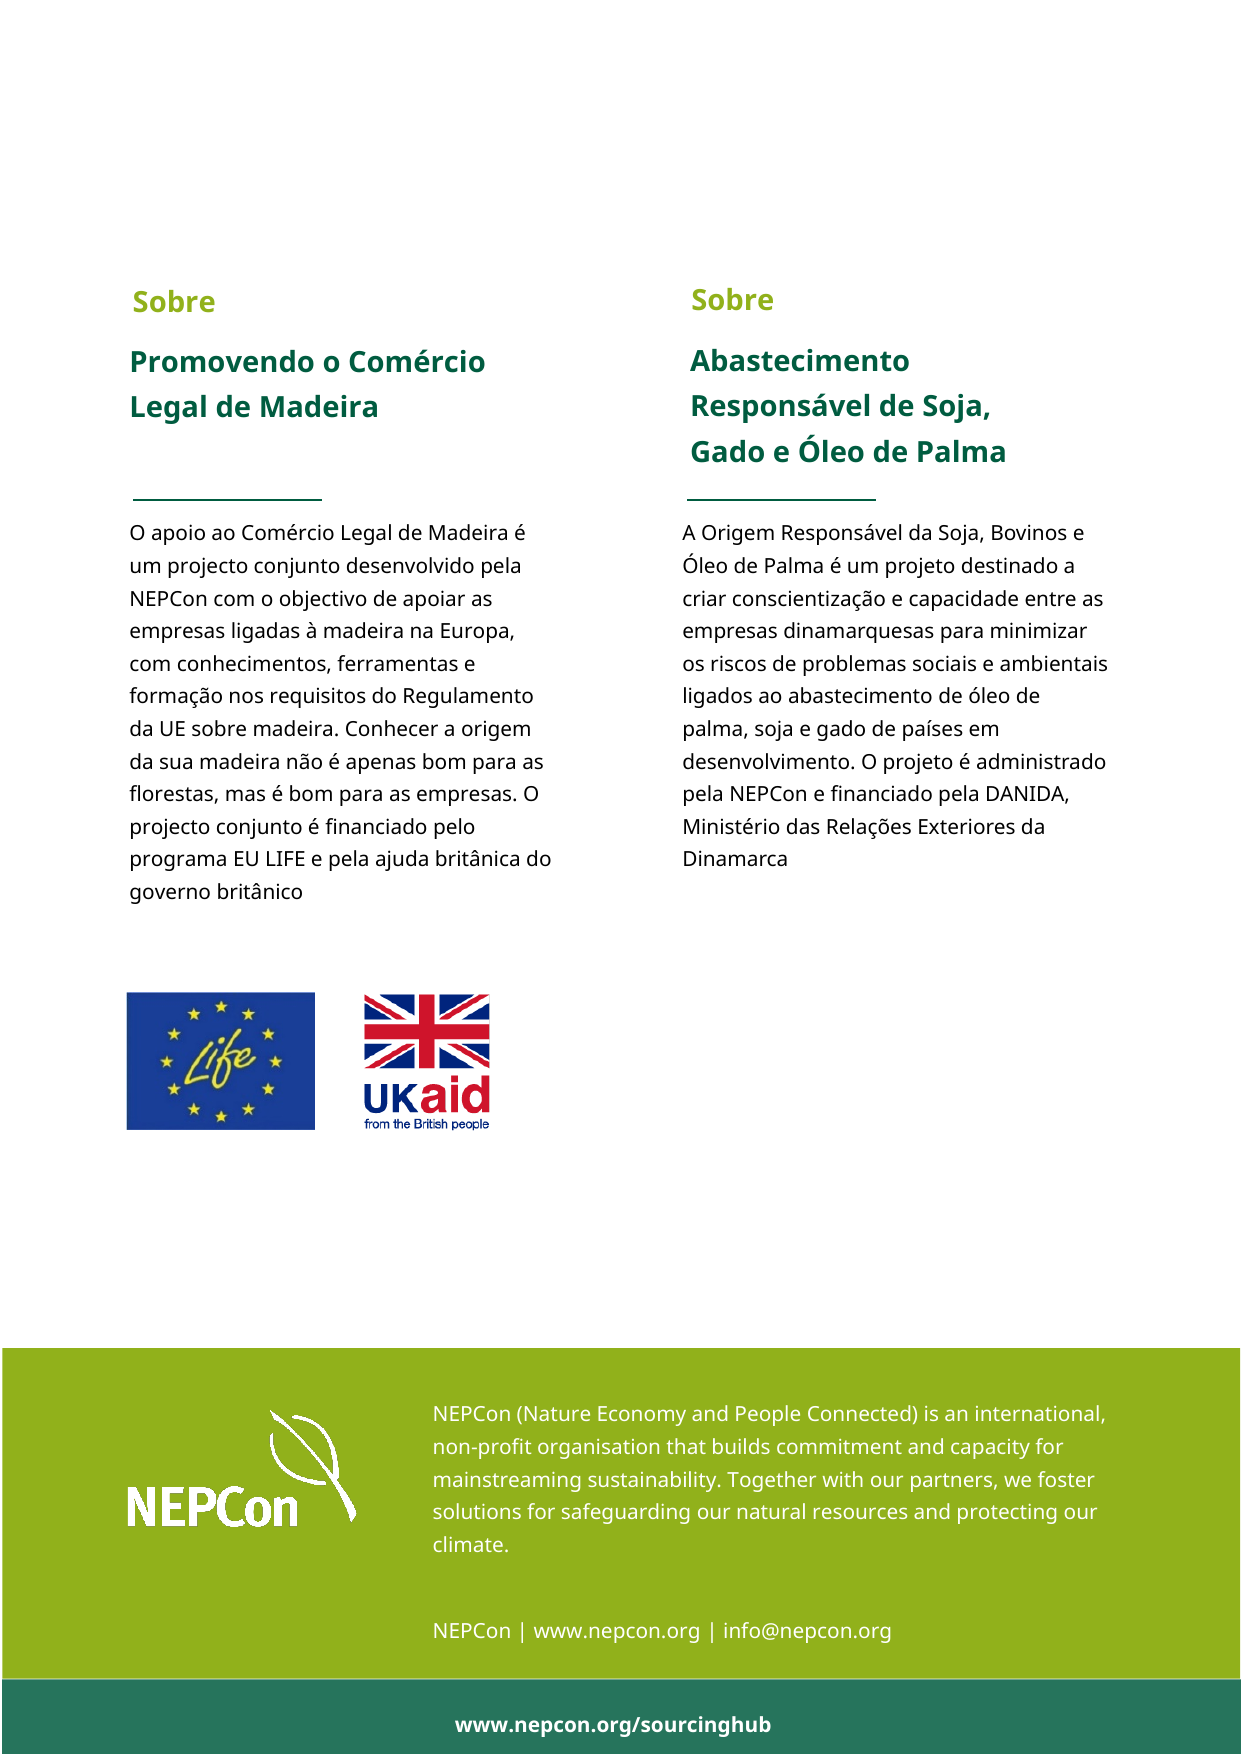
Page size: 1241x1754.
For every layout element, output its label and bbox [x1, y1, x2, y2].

picture [126, 992, 315, 1130]
picture [342, 972, 511, 1150]
picture [127, 1410, 357, 1527]
